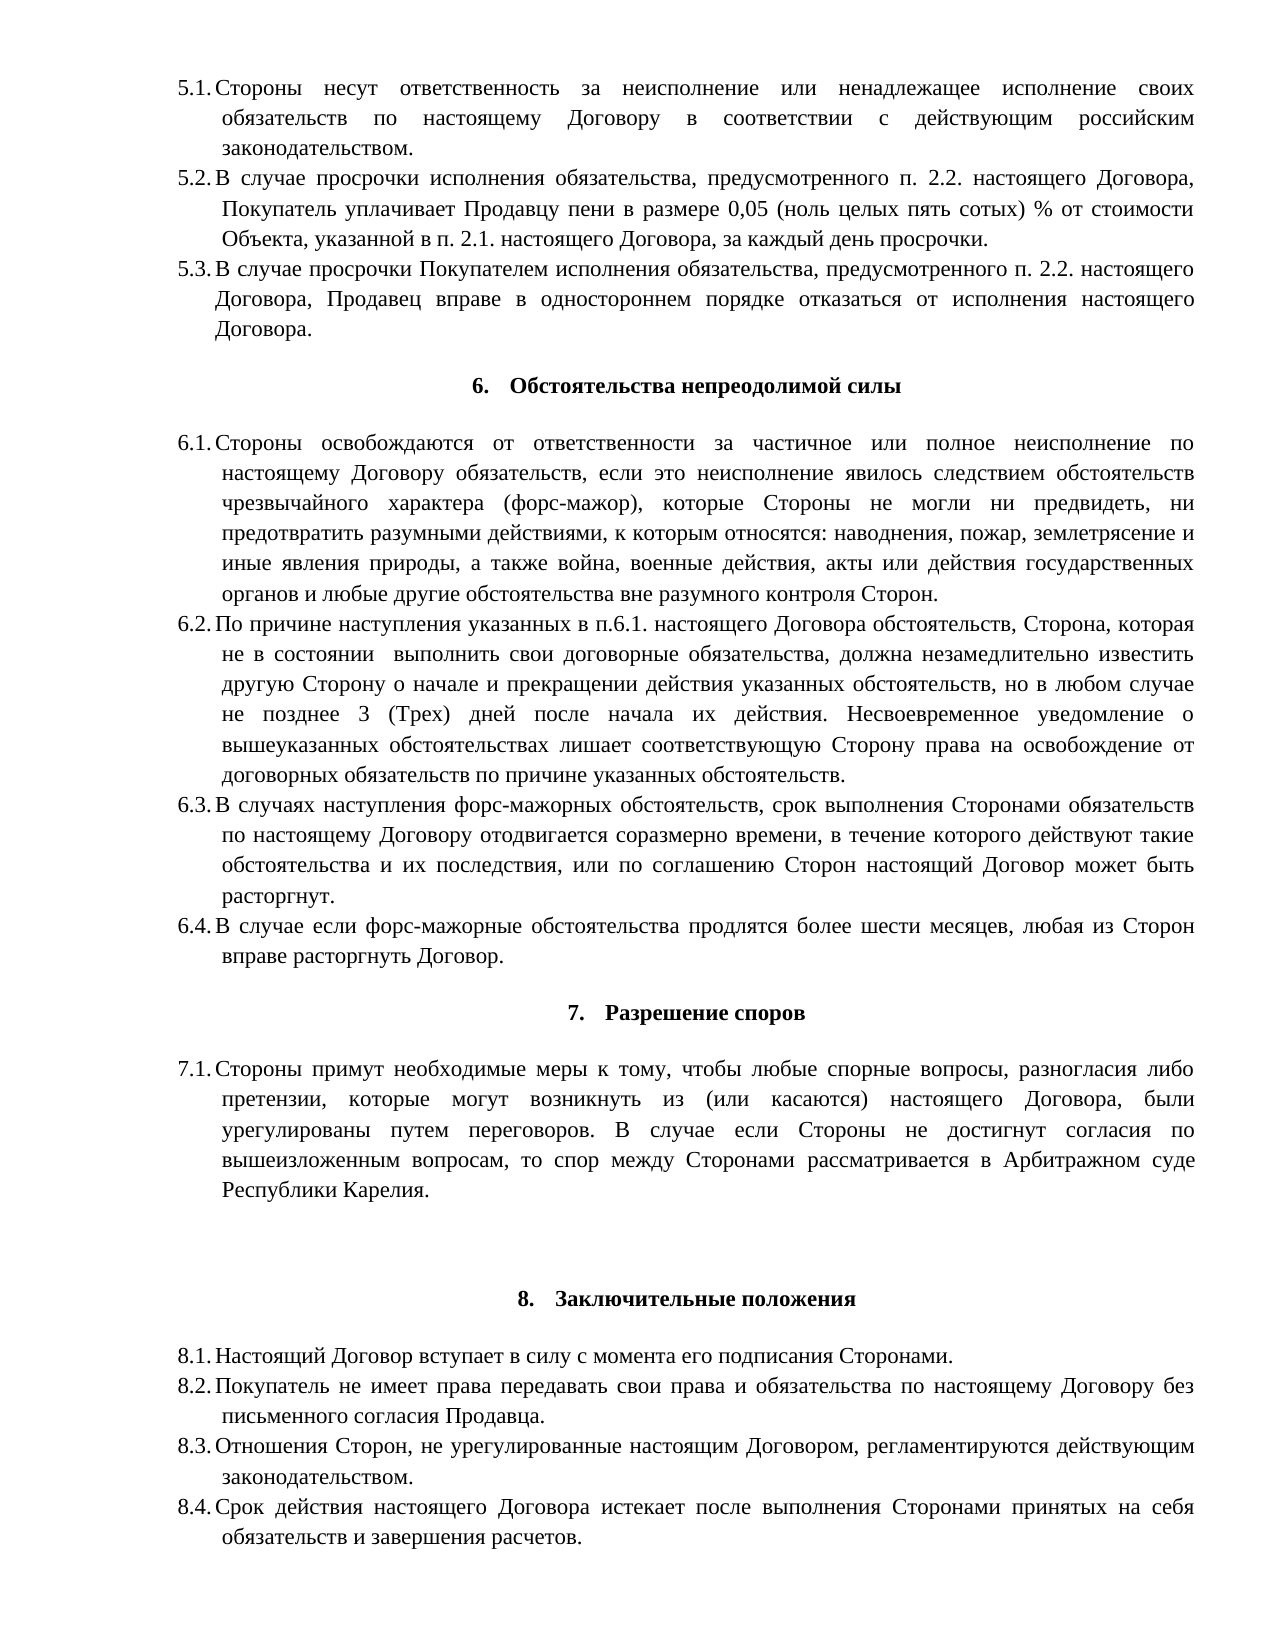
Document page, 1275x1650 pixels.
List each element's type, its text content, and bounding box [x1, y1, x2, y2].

list Разрешение споров [177, 999, 1196, 1025]
list В случае просрочки исполнения обязательства, предусмотренного п. 2.2. настоящего Договора, Покупатель уплачивает Продавцу пени в размере 0,05 (ноль целых пять сотых) % от стоимости Объекта, указанной в п. 2.1. настоящего Договора, за каждый день просрочки. [177, 164, 1196, 251]
list Настоящий Договор вступает в силу с момента его подписания Сторонами. [177, 1342, 1196, 1368]
list В случаях наступления форс-мажорных обстоятельств, срок выполнения Сторонами обязательств по настоящему Договору отодвигается соразмерно времени, в течение которого действуют такие обстоятельства и их последствия, или по соглашению Сторон настоящий Договор может быть расторгнут. [177, 791, 1196, 908]
list В случае просрочки Покупателем исполнения обязательства, предусмотренного п. 2.2. настоящего Договора, Продавец вправе в одностороннем порядке отказаться от исполнения настоящего Договора. [177, 255, 1196, 342]
list Заключительные положения [177, 1285, 1196, 1312]
list Стороны несут ответственность за неисполнение или ненадлежащее исполнение своих обязательств по настоящему Договору в соответствии с действующим российским законодательством. [177, 74, 1196, 161]
list Стороны примут необходимые меры к тому, чтобы любые спорные вопросы, разногласия либо претензии, которые могут возникнуть из (или касаются) настоящего Договора, были урегулированы путем переговоров. В случае если Стороны не достигнут согласия по вышеизложенным вопросам, то спор между Сторонами рассматривается в Арбитражном суде Республики Карелия. [177, 1055, 1196, 1202]
list Стороны освобождаются от ответственности за частичное или полное неисполнение по настоящему Договору обязательств, если это неисполнение явилось следствием обстоятельств чрезвычайного характера (форс-мажор), которые Стороны не могли ни предвидеть, ни предотвратить разумными действиями, к которым относятся: наводнения, пожар, землетрясение и иные явления природы, а также война, военные действия, акты или действия государственных органов и любые другие обстоятельства вне разумного контроля Сторон. [177, 429, 1196, 606]
list Срок действия настоящего Договора истекает после выполнения Сторонами принятых на себя обязательств и завершения расчетов. [177, 1493, 1196, 1549]
list Обстоятельства непреодолимой силы [177, 372, 1196, 398]
list Отношения Сторон, не урегулированные настоящим Договором, регламентируются действующим законодательством. [177, 1433, 1196, 1489]
list По причине наступления указанных в п.6.1. настоящего Договора обстоятельств, Сторона, которая не в состоянии выполнить свои договорные обязательства, должна незамедлительно известить другую Сторону о начале и прекращении действия указанных обстоятельств, но в любом случае не позднее 3 (Трех) дней после начала их действия. Несвоевременное уведомление о вышеуказанных обстоятельствах лишает соответствующую Сторону права на освобождение от договорных обязательств по причине указанных обстоятельств. [177, 610, 1196, 787]
list В случае если форс-мажорные обстоятельства продлятся более шести месяцев, любая из Сторон вправе расторгнуть Договор. [177, 912, 1196, 968]
list Покупатель не имеет права передавать свои права и обязательства по настоящему Договору без письменного согласия Продавца. [177, 1372, 1196, 1429]
